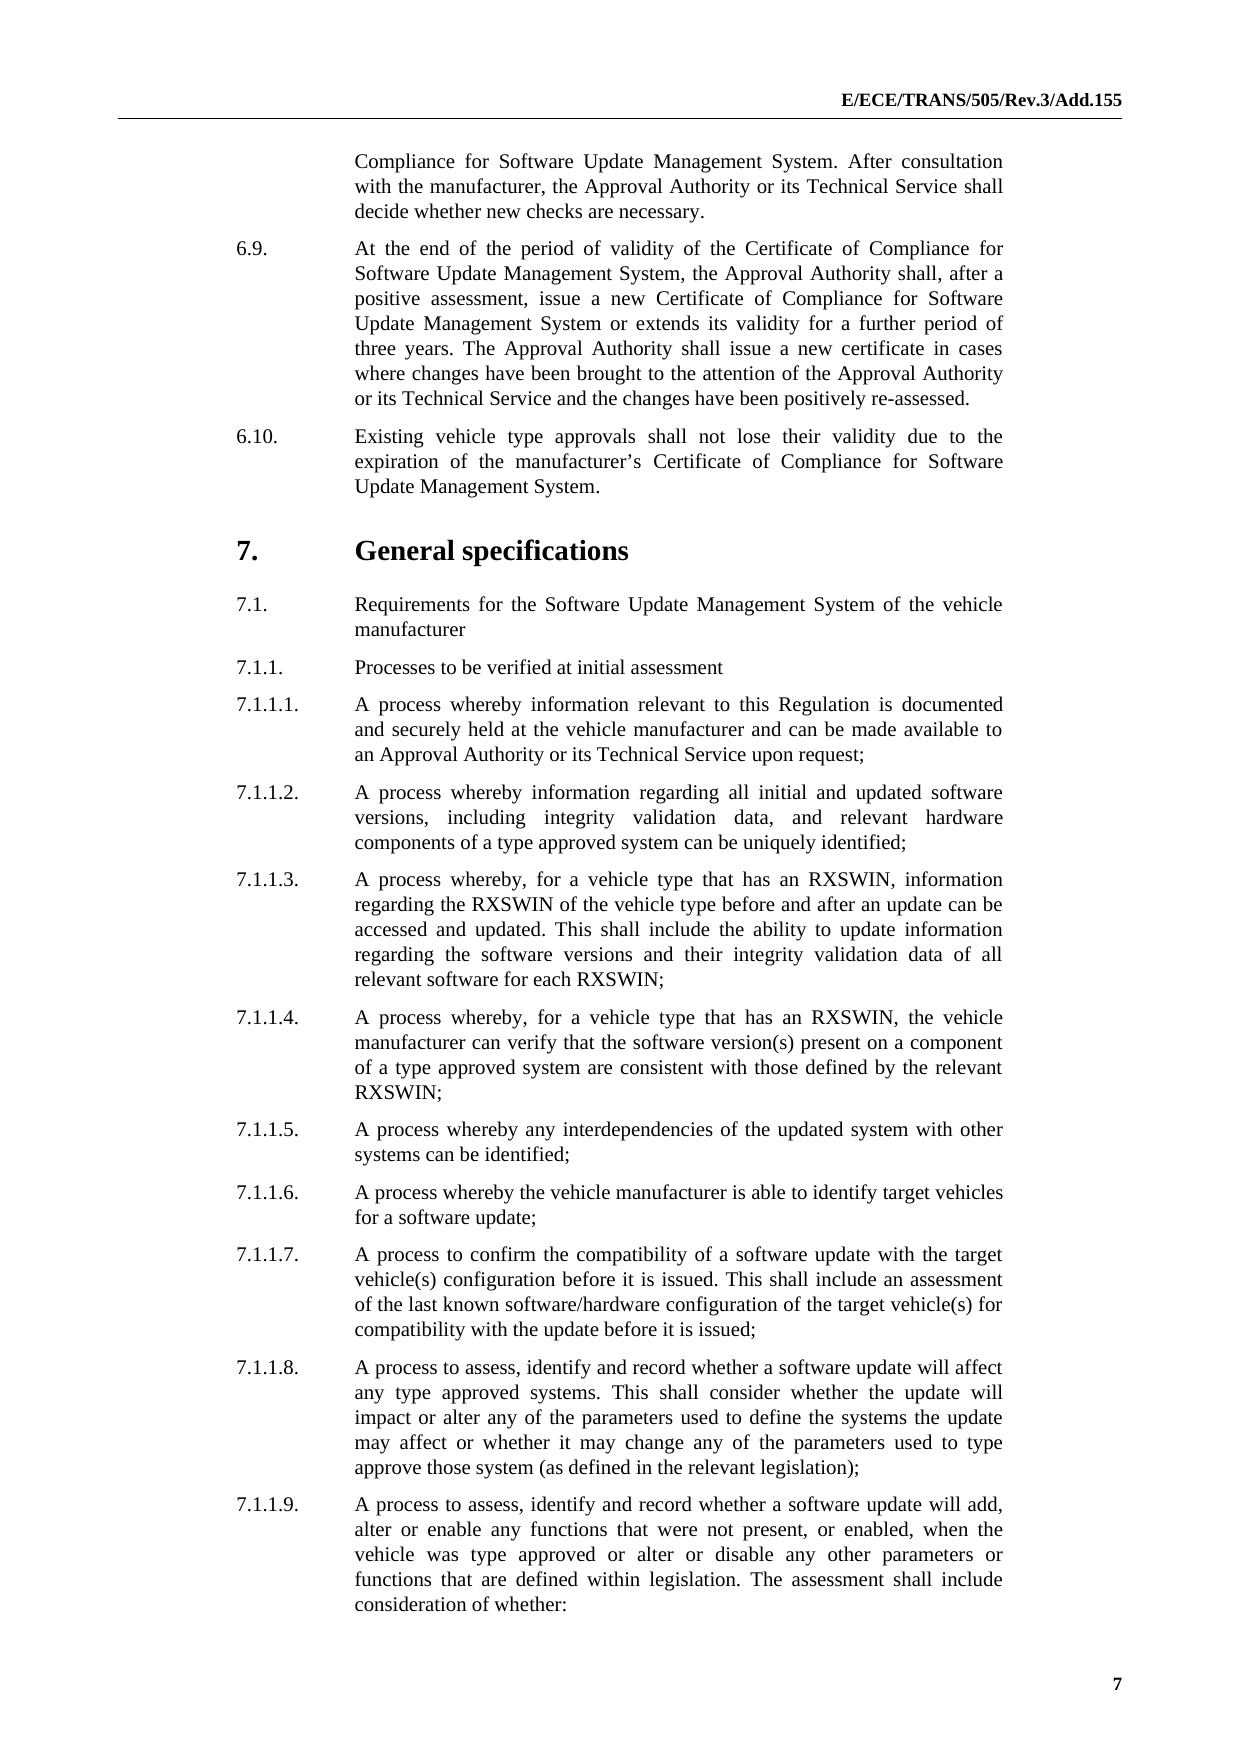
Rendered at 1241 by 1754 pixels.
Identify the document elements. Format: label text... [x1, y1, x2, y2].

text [236, 148, 1004, 223]
text 7.1.1.4. A process whereby, for a vehicle type that has an RXSWIN, the vehicle manufacturer can verify that the software version(s) present on a component of a type approved system are consistent with those defined by the relevant RXSWIN; [236, 1004, 1004, 1104]
text 7.1.1.7. A process to confirm the compatibility of a software update with the target vehicle(s) configuration before it is issued. This shall include an assessment of the last known software/hardware configuration of the target vehicle(s) for compatibility with the update before it is issued; [236, 1241, 1004, 1341]
text 7.1. Requirements for the Software Update Management System of the vehicle manufacturer [236, 591, 1004, 641]
text 7.1.1.5. A process whereby any interdependencies of the updated system with other systems can be identified; [236, 1116, 1004, 1166]
text 6.9. At the end of the period of validity of the Certificate of Compliance for Software Update Management System, the Approval Authority shall, after a positive assessment, issue a new Certificate of Compliance for Software Update Management System or extends its validity for a further period of three years. The Approval Authority shall issue a new certificate in cases where changes have been brought to the attention of the Approval Authority or its Technical Service and the changes have been positively re-assessed. [236, 235, 1004, 410]
text 7.1.1.1. A process whereby information relevant to this Regulation is documented and securely held at the vehicle manufacturer and can be made available to an Approval Authority or its Technical Service upon request; [236, 691, 1004, 766]
text 7.1.1. Processes to be verified at initial assessment [236, 654, 1004, 679]
text 7.1.1.3. A process whereby, for a vehicle type that has an RXSWIN, information regarding the RXSWIN of the vehicle type before and after an update can be accessed and updated. This shall include the ability to update information regarding the software versions and their integrity validation data of all relevant software for each RXSWIN; [236, 866, 1004, 991]
text 7.1.1.9. A process to assess, identify and record whether a software update will add, alter or enable any functions that were not present, or enabled, when the vehicle was type approved or alter or disable any other parameters or functions that are defined within legislation. The assessment shall include consideration of whether: [236, 1491, 1004, 1616]
text 6.10. Existing vehicle type approvals shall not lose their validity due to the expiration of the manufacturer’s Certificate of Compliance for Software Update Management System. [236, 423, 1004, 498]
text 7. General specifications [118, 535, 1004, 566]
text 7.1.1.8. A process to assess, identify and record whether a software update will affect any type approved systems. This shall consider whether the update will impact or alter any of the parameters used to define the systems the update may affect or whether it may change any of the parameters used to type approve those system (as defined in the relevant legislation); [236, 1354, 1004, 1479]
text 7.1.1.6. A process whereby the vehicle manufacturer is able to identify target vehicles for a software update; [236, 1179, 1004, 1229]
text 7.1.1.2. A process whereby information regarding all initial and updated software versions, including integrity validation data, and relevant hardware components of a type approved system can be uniquely identified; [236, 779, 1004, 854]
